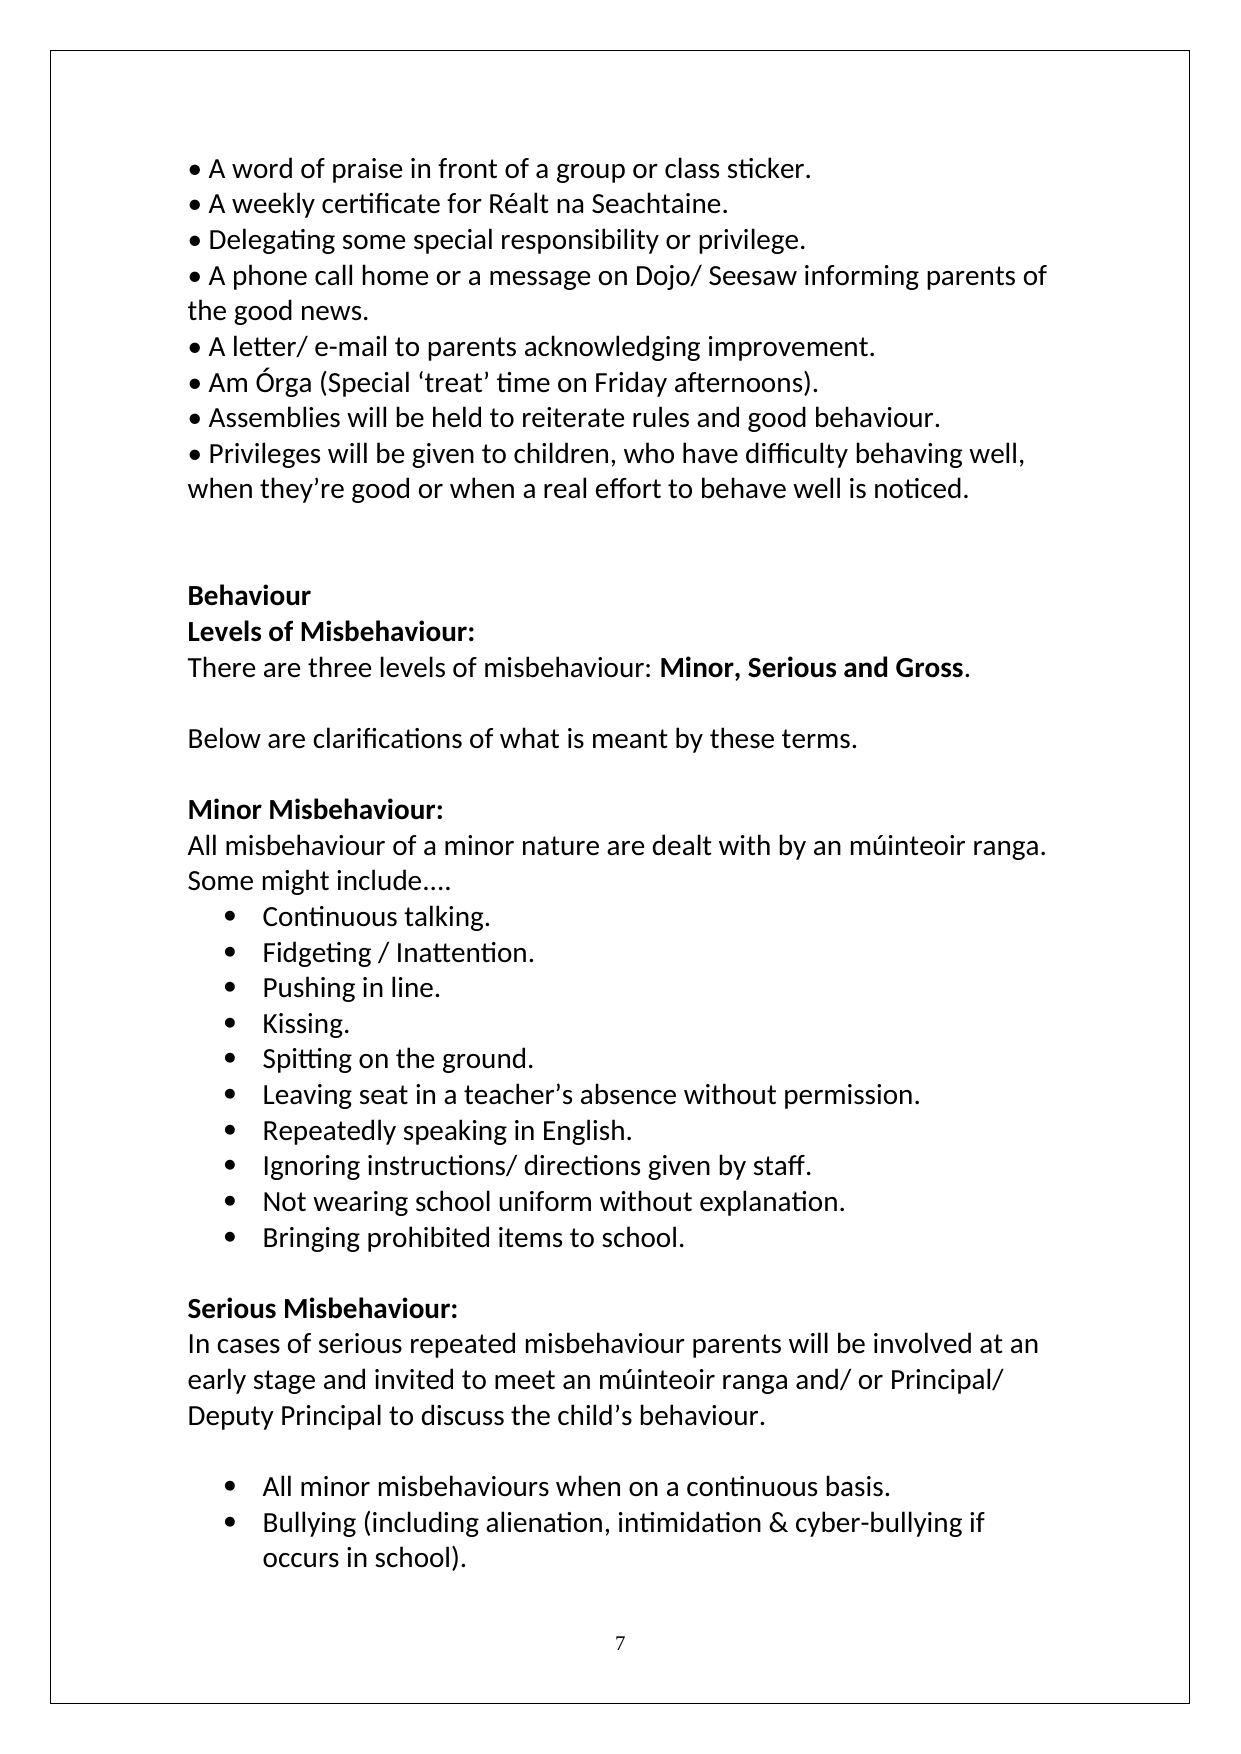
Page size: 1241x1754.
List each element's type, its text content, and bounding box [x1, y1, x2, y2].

text Below are clarifications of what is meant by these terms. [187, 720, 1053, 756]
list Not wearing school uniform without explanation. [225, 1183, 1053, 1219]
list Ignoring instructions/ directions given by staff. [225, 1147, 1053, 1183]
text Levels of Misbehaviour: [187, 613, 1053, 649]
text • Am Órga (Special ‘treat’ time on Friday afternoons). [187, 364, 1053, 399]
text Serious Misbehaviour: [187, 1290, 1053, 1326]
list Leaving seat in a teacher’s absence without permission. [225, 1076, 1053, 1112]
list Bringing prohibited items to school. [225, 1219, 1053, 1254]
text • A letter/ e-mail to parents acknowledging improvement. [187, 328, 1053, 364]
text In cases of serious repeated misbehaviour parents will be involved at an early stage and invited to meet an múinteoir ranga and/ or Principal/ Deputy Principal to discuss the child’s behaviour. [187, 1326, 1053, 1432]
list All minor misbehaviours when on a continuous basis. [225, 1468, 1053, 1504]
text • A weekly certificate for Réalt na Seachtaine. [187, 186, 1053, 221]
list Fidgeting / Inattention. [225, 934, 1053, 969]
list Pushing in line. [225, 969, 1053, 1005]
list Repeatedly speaking in English. [225, 1112, 1053, 1147]
text Behaviour [187, 577, 1053, 613]
text Minor Misbehaviour: [187, 791, 1053, 827]
list Continuous talking. [225, 898, 1053, 934]
text • Assemblies will be held to reiterate rules and good behaviour. [187, 399, 1053, 435]
list Bullying (including alienation, intimidation & cyber-bullying if occurs in school). [225, 1504, 1053, 1575]
text All misbehaviour of a minor nature are dealt with by an múinteoir ranga. Some might include.... [187, 827, 1053, 898]
text • Privileges will be given to children, who have difficulty behaving well, when they’re good or when a real effort to behave well is noticed. [187, 435, 1053, 506]
text There are three levels of misbehaviour: Minor, Serious and Gross. [187, 649, 1053, 684]
text • Delegating some special responsibility or privilege. [187, 221, 1053, 257]
text • A phone call home or a message on Dojo/ Seesaw informing parents of the good news. [187, 257, 1053, 328]
list Spitting on the ground. [225, 1041, 1053, 1076]
list Kissing. [225, 1005, 1053, 1041]
text • A word of praise in front of a group or class sticker. [187, 150, 1053, 186]
